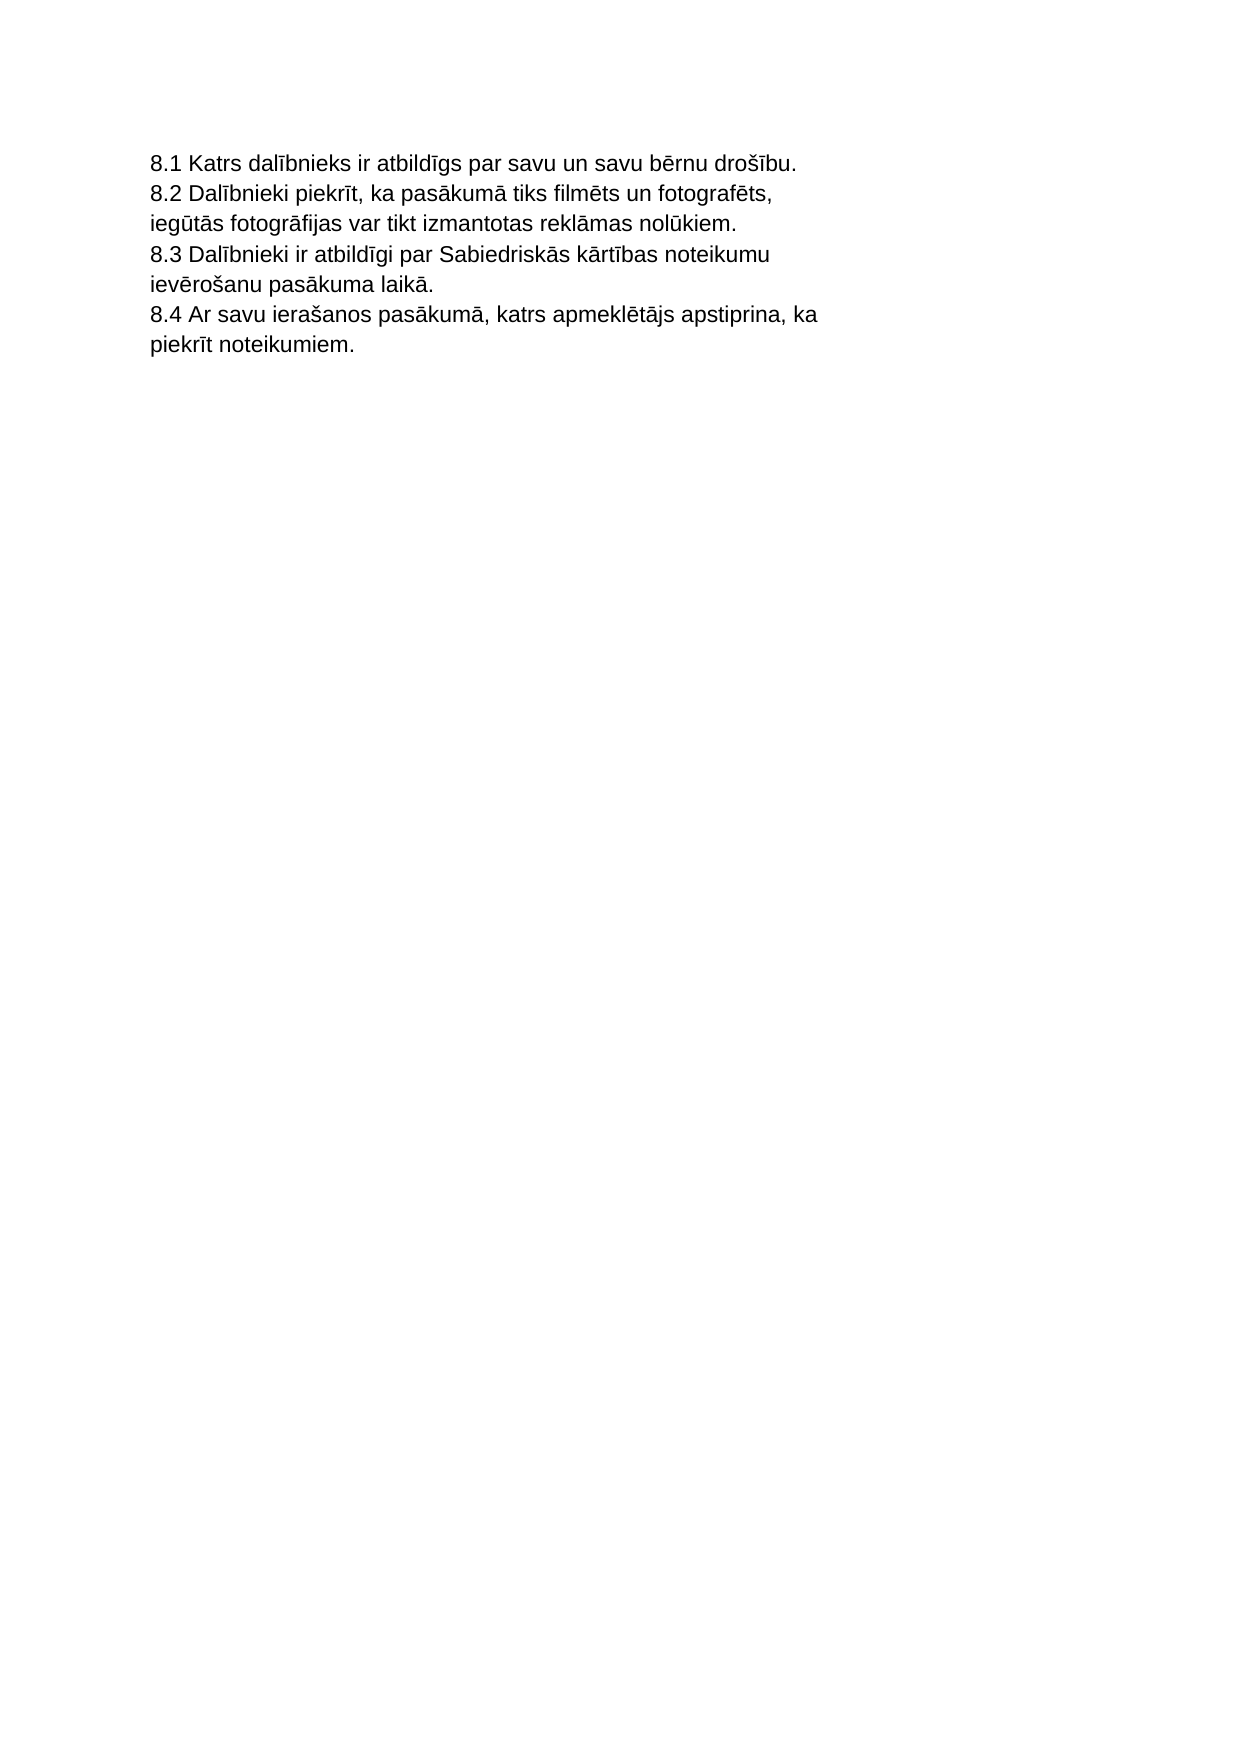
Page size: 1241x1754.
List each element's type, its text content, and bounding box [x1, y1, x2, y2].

text iegūtās fotogrāfijas var tikt izmantotas reklāmas nolūkiem. [150, 210, 1090, 237]
text ievērošanu pasākuma laikā. [150, 271, 1090, 297]
text 8.4 Ar savu ierašanos pasākumā, katrs apmeklētājs apstiprina, ka [150, 301, 1090, 327]
text 8.2 Dalībnieki piekrīt, ka pasākumā tiks filmēts un fotografēts, [150, 180, 1090, 207]
text 8.3 Dalībnieki ir atbildīgi par Sabiedriskās kārtības noteikumu [150, 241, 1090, 267]
text piekrīt noteikumiem. [150, 331, 1090, 358]
text 8.1 Katrs dalībnieks ir atbildīgs par savu un savu bērnu drošību. [150, 150, 1090, 176]
